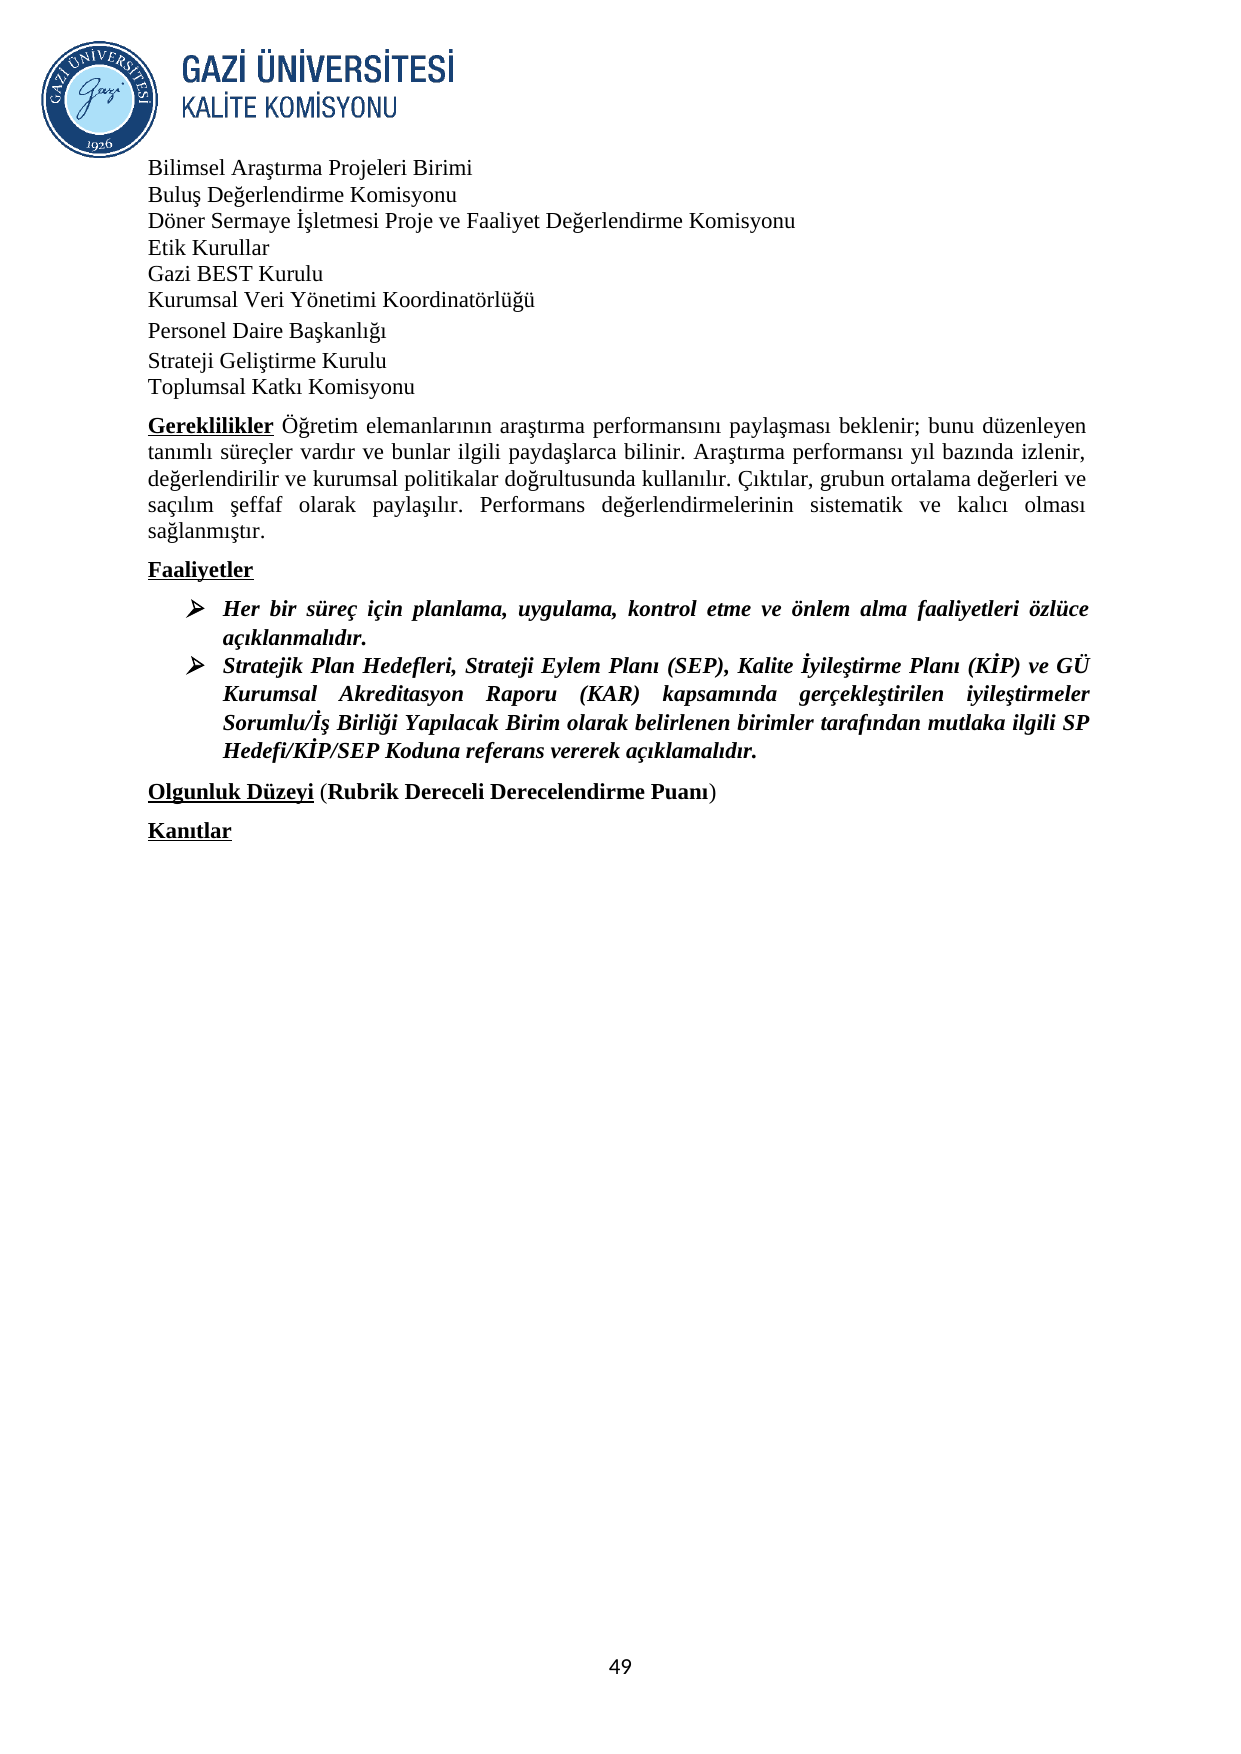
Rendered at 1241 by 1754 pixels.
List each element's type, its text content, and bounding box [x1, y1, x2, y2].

text Bilimsel Araştırma Projeleri Birimi [148, 154, 1093, 181]
text Personel Daire Başkanlığı [148, 317, 1093, 343]
picture [41, 41, 455, 158]
text Olgunluk Düzeyi (Rubrik Dereceli Derecelendirme Puanı) [148, 778, 1093, 805]
text Buluş Değerlendirme Komisyonu [148, 181, 1093, 207]
text Strateji Geliştirme Kurulu [148, 347, 1093, 373]
text Gazi BEST Kurulu [148, 260, 1093, 286]
list Her bir süreç için planlama, uygulama, kontrol etme ve önlem alma faaliyetleri özlüce açıklanmalıdır. [185, 595, 1093, 650]
text Gereklilikler Öğretim elemanlarının araştırma performansını paylaşması beklenir; bunu düzenleyen tanımlı süreçler vardır ve bunlar ilgili paydaşlarca bilinir. Araştırma performansı yıl bazında izlenir, değerlendirilir ve kurumsal politikalar doğrultusunda kullanılır. Çıktılar, grubun ortalama değerleri ve saçılım şeffaf olarak paylaşılır. Performans değerlendirmelerinin sistematik ve kalıcı olması sağlanmıştır. [148, 412, 1088, 544]
text Etik Kurullar [148, 233, 1093, 260]
text Faaliyetler [148, 556, 1088, 583]
text Toplumsal Katkı Komisyonu [148, 373, 1093, 399]
text Döner Sermaye İşletmesi Proje ve Faaliyet Değerlendirme Komisyonu [148, 207, 1093, 233]
text Kurumsal Veri Yönetimi Koordinatörlüğü [148, 286, 1093, 313]
list Stratejik Plan Hedefleri, Strateji Eylem Planı (SEP), Kalite İyileştirme Planı (KİP) ve GÜ Kurumsal Akreditasyon Raporu (KAR) kapsamında gerçekleştirilen iyileştirmeler Sorumlu/İş Birliği Yapılacak Birim olarak belirlenen birimler tarafından mutlaka ilgili SP Hedefi/KİP/SEP Koduna referans vererek açıklamalıdır. [185, 652, 1093, 764]
text Kanıtlar [148, 817, 1093, 843]
